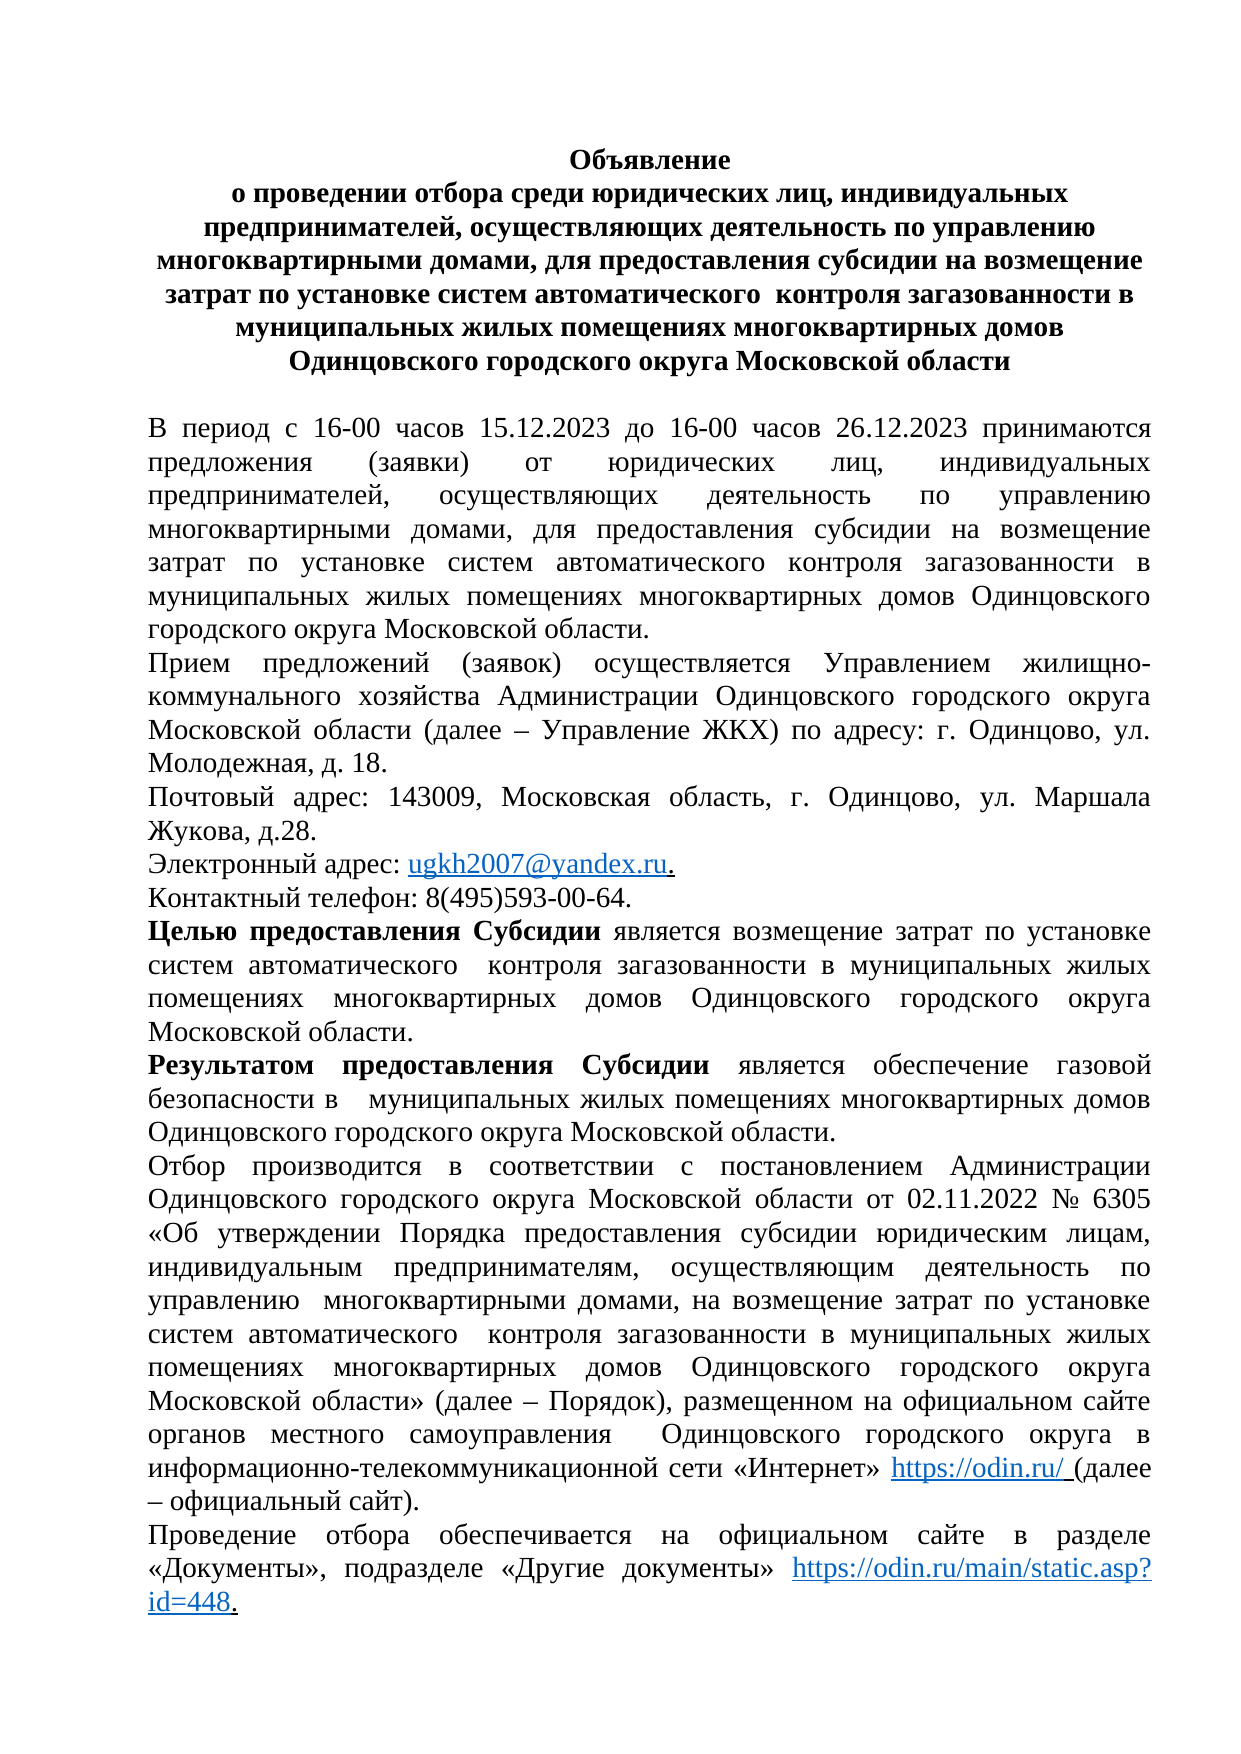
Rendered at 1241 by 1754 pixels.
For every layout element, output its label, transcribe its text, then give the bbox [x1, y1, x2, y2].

text о проведении отбора среди юридических лиц, индивидуальных предпринимателей, осуществляющих деятельность по управлению многоквартирными домами, для предоставления субсидии на возмещение затрат по установке систем автоматического контроля загазованности в муниципальных жилых помещениях многоквартирных домов Одинцовского городского округа Московской области [148, 175, 1152, 377]
text В период с 16-00 часов 15.12.2023 до 16-00 часов 26.12.2023 принимаются предложения (заявки) от юридических лиц, индивидуальных предпринимателей, осуществляющих деятельность по управлению многоквартирными домами, для предоставления субсидии на возмещение затрат по установке систем автоматического контроля загазованности в муниципальных жилых помещениях многоквартирных домов Одинцовского городского округа Московской области. [148, 410, 1152, 645]
text Объявление [148, 142, 1152, 175]
text Целью предоставления Субсидии является возмещение затрат по установке систем автоматического контроля загазованности в муниципальных жилых помещениях многоквартирных домов Одинцовского городского округа Московской области. [148, 913, 1152, 1047]
text Отбор производится в соответствии с постановлением Администрации Одинцовского городского округа Московской области от 02.11.2022 № 6305 «Об утверждении Порядка предоставления субсидии юридическим лицам, индивидуальным предпринимателям, осуществляющим деятельность по управлению многоквартирными домами, на возмещение затрат по установке систем автоматического контроля загазованности в муниципальных жилых помещениях многоквартирных домов Одинцовского городского округа Московской области» (далее – Порядок), размещенном на официальном сайте органов местного самоуправления Одинцовского городского округа в информационно-телекоммуникационной сети «Интернет» https://odin.ru/ (далее – официальный сайт). [148, 1148, 1152, 1517]
text Контактный телефон: 8(495)593-00-64. [148, 880, 1152, 913]
text Прием предложений (заявок) осуществляется Управлением жилищно-коммунального хозяйства Администрации Одинцовского городского округа Московской области (далее – Управление ЖКХ) по адресу: г. Одинцово, ул. Молодежная, д. 18. [148, 645, 1152, 779]
text Результатом предоставления Субсидии является обеспечение газовой безопасности в муниципальных жилых помещениях многоквартирных домов Одинцовского городского округа Московской области. [148, 1047, 1152, 1148]
text Электронный адрес: ugkh2007@yandex.ru. [148, 846, 1152, 880]
text Проведение отбора обеспечивается на официальном сайте в разделе «Документы», подразделе «Другие документы» https://odin.ru/main/static.asp?id=448. [148, 1517, 1152, 1618]
text Почтовый адрес: 143009, Московская область, г. Одинцово, ул. Маршала Жукова, д.28. [148, 779, 1152, 846]
